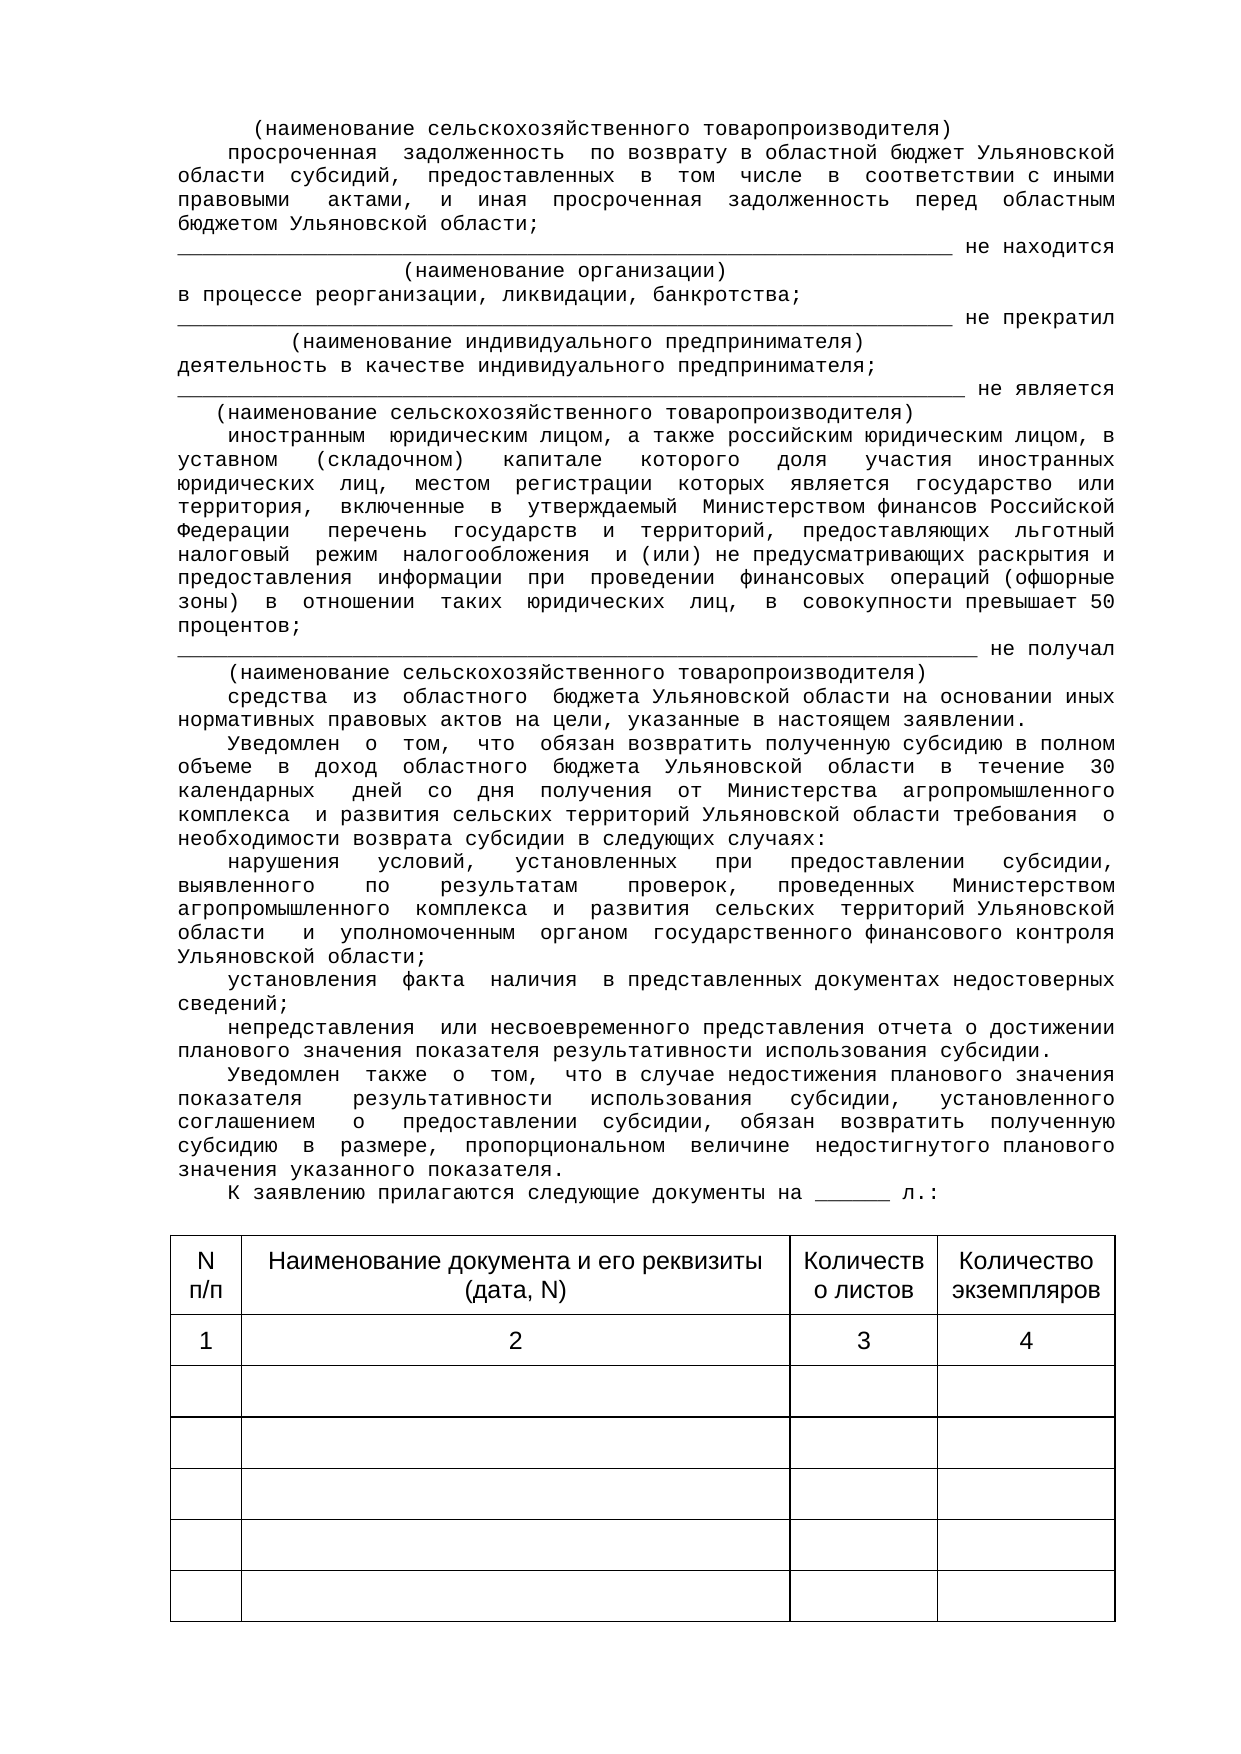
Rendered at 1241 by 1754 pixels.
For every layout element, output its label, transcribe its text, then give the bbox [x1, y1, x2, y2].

table_header Количество экземпляров [938, 1236, 1114, 1314]
text области и уполномоченным органом государственного финансового контроля [177, 922, 1152, 946]
table_cell [242, 1366, 789, 1416]
table_cell [171, 1520, 241, 1569]
text нормативных правовых актов на цели, указанные в настоящем заявлении. [177, 709, 1152, 733]
text показателя результативности использования субсидии, установленного [177, 1088, 1152, 1111]
text ______________________________________________________________ не находится [177, 236, 1152, 260]
table_cell [791, 1469, 937, 1518]
text агропромышленного комплекса и развития сельских территорий Ульяновской [177, 898, 1152, 922]
table_cell [171, 1571, 241, 1621]
table_cell [938, 1366, 1114, 1416]
text Федерации перечень государств и территорий, предоставляющих льготный [177, 520, 1152, 544]
text сведений; [177, 993, 1152, 1017]
text непредставления или несвоевременного представления отчета о достижении [177, 1017, 1152, 1040]
table_cell [791, 1418, 937, 1467]
table_cell 1 [171, 1315, 241, 1365]
table_cell [171, 1418, 241, 1467]
text календарных дней со дня получения от Министерства агропромышленного [177, 780, 1152, 804]
text просроченная задолженность по возврату в областной бюджет Ульяновской [177, 142, 1152, 165]
text Уведомлен о том, что обязан возвратить полученную субсидию в полном [177, 733, 1152, 757]
text ______________________________________________________________ не прекратил [177, 307, 1152, 331]
text (наименование сельскохозяйственного товаропроизводителя) [177, 662, 1152, 686]
text (наименование индивидуального предпринимателя) [177, 331, 1152, 354]
text нарушения условий, установленных при предоставлении субсидии, [177, 851, 1152, 875]
table_cell [791, 1571, 937, 1621]
table_cell [791, 1520, 937, 1569]
text Уведомлен также о том, что в случае недостижения планового значения [177, 1064, 1152, 1088]
table_header Количество листов [791, 1236, 937, 1314]
table_cell [171, 1469, 241, 1518]
text значения указанного показателя. [177, 1158, 1152, 1182]
text комплекса и развития сельских территорий Ульяновской области требования о [177, 804, 1152, 827]
text предоставления информации при проведении финансовых операций (офшорные [177, 567, 1152, 591]
text (наименование сельскохозяйственного товаропроизводителя) [177, 118, 1152, 142]
text соглашением о предоставлении субсидии, обязан возвратить полученную [177, 1111, 1152, 1135]
text К заявлению прилагаются следующие документы на ______ л.: [177, 1182, 1152, 1206]
text (наименование организации) [177, 260, 1152, 284]
table_cell [171, 1366, 241, 1416]
text планового значения показателя результативности использования субсидии. [177, 1040, 1152, 1064]
text ________________________________________________________________ не получал [177, 638, 1152, 662]
text объеме в доход областного бюджета Ульяновской области в течение 30 [177, 757, 1152, 780]
text (наименование сельскохозяйственного товаропроизводителя) [177, 402, 1152, 426]
table_cell 3 [791, 1315, 937, 1365]
table_cell [242, 1520, 789, 1569]
table_cell [242, 1418, 789, 1467]
table_cell 4 [938, 1315, 1114, 1365]
table_cell [242, 1571, 789, 1621]
text уставном (складочном) капитале которого доля участия иностранных [177, 449, 1152, 473]
text юридических лиц, местом регистрации которых является государство или [177, 473, 1152, 496]
table_cell [938, 1469, 1114, 1518]
text территория, включенные в утверждаемый Министерством финансов Российской [177, 496, 1152, 520]
table_cell [938, 1520, 1114, 1569]
text Ульяновской области; [177, 946, 1152, 969]
text правовыми актами, и иная просроченная задолженность перед областным [177, 189, 1152, 213]
text необходимости возврата субсидии в следующих случаях: [177, 827, 1152, 851]
table_cell [938, 1571, 1114, 1621]
text субсидию в размере, пропорциональном величине недостигнутого планового [177, 1135, 1152, 1158]
text установления факта наличия в представленных документах недостоверных [177, 969, 1152, 993]
text выявленного по результатам проверок, проведенных Министерством [177, 875, 1152, 898]
text налоговый режим налогообложения и (или) не предусматривающих раскрытия и [177, 544, 1152, 567]
text бюджетом Ульяновской области; [177, 213, 1152, 236]
text иностранным юридическим лицом, а также российским юридическим лицом, в [177, 426, 1152, 449]
table_cell [938, 1418, 1114, 1467]
table_cell [791, 1366, 937, 1416]
text деятельность в качестве индивидуального предпринимателя; [177, 354, 1152, 378]
text в процессе реорганизации, ликвидации, банкротства; [177, 284, 1152, 307]
text области субсидий, предоставленных в том числе в соответствии с иными [177, 165, 1152, 189]
text зоны) в отношении таких юридических лиц, в совокупности превышает 50 [177, 591, 1152, 615]
table_cell 2 [242, 1315, 789, 1365]
text _______________________________________________________________ не является [177, 378, 1152, 402]
text средства из областного бюджета Ульяновской области на основании иных [177, 686, 1152, 709]
text процентов; [177, 615, 1152, 638]
table_cell [242, 1469, 789, 1518]
table_header Наименование документа и его реквизиты (дата, N) [242, 1236, 789, 1314]
table_header N п/п [171, 1236, 241, 1314]
